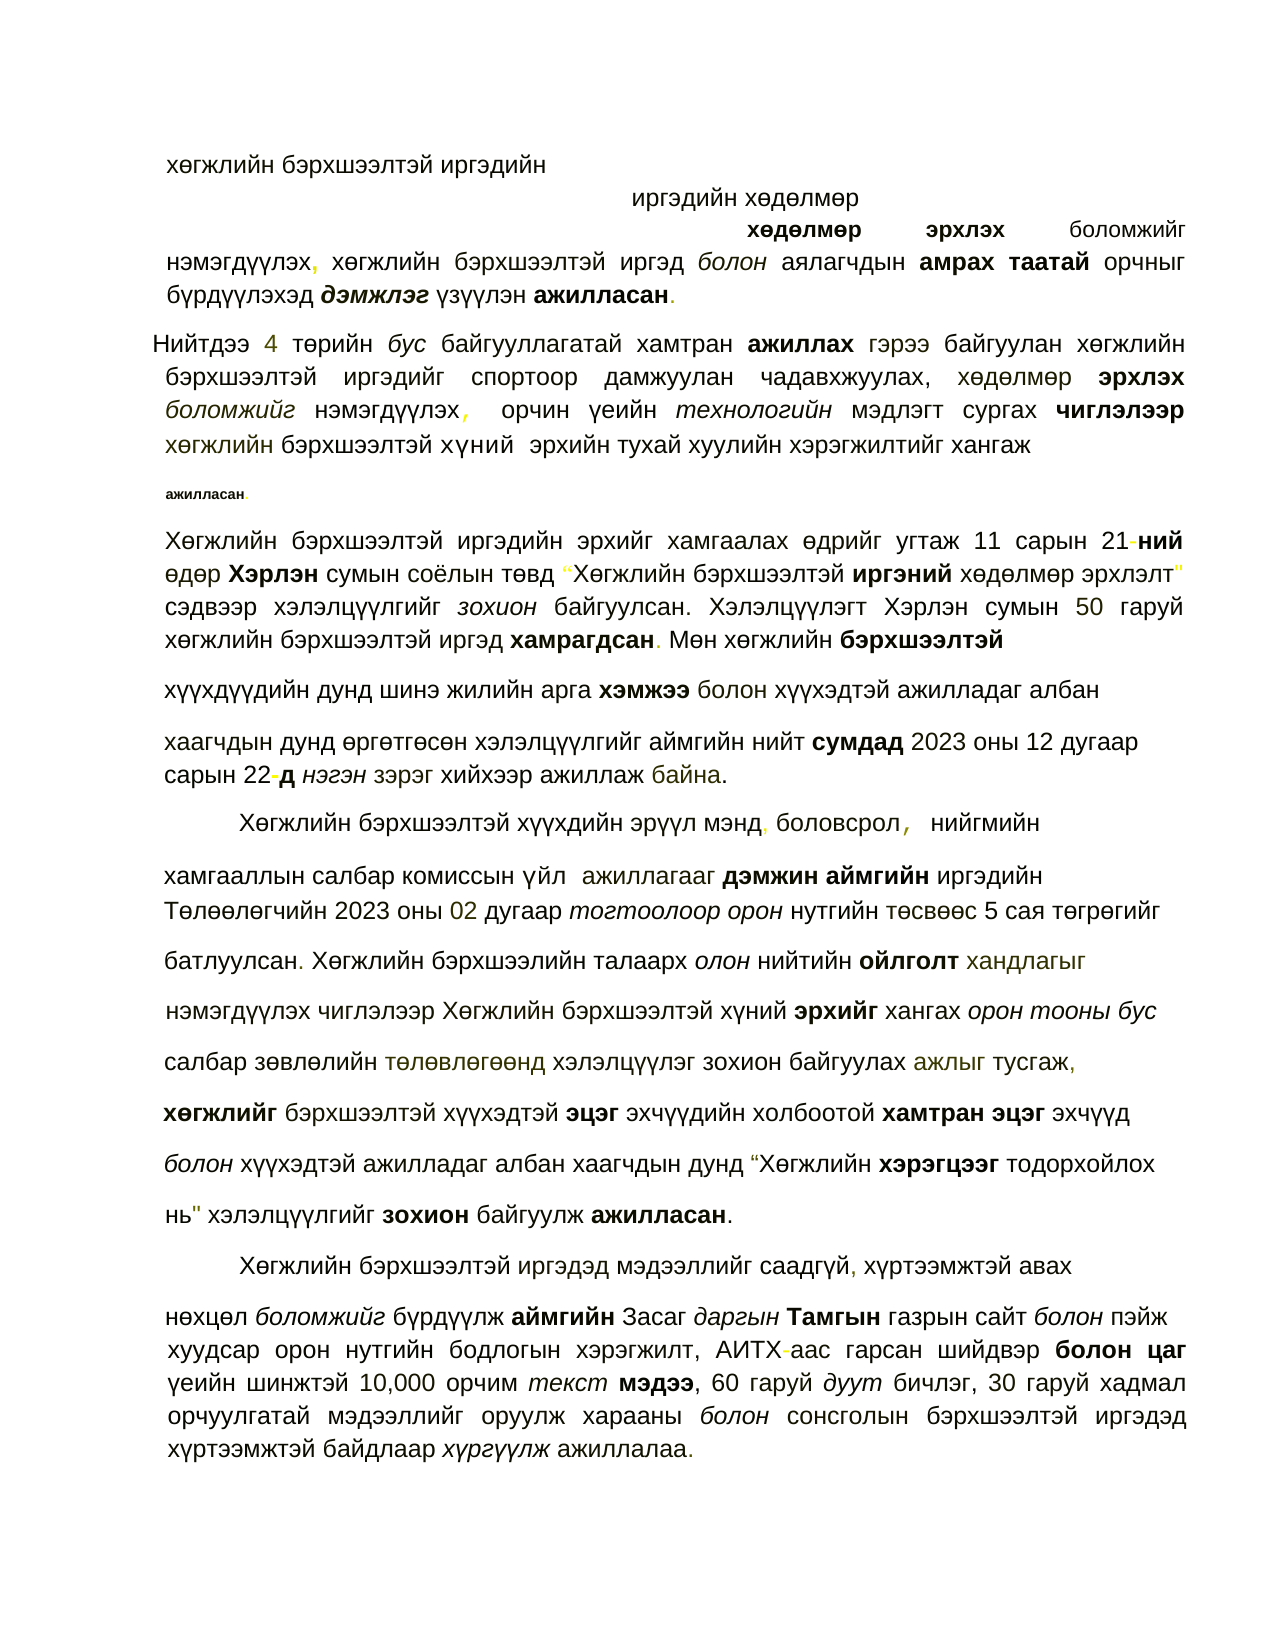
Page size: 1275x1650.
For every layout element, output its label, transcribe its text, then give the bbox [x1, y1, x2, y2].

text нөхцөл боломжийг бүрдүүлж аймгийн Засаг даргын Тамгын газрын сайт болон пэйж [165, 1302, 1182, 1331]
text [151, 150, 1185, 179]
text иргэдийн хөдөлмөр [631, 183, 919, 212]
text Хөгжлийн бэрхшээлтэй хүүхдийн эрүүл мэнд, боловсрол, нийгмийн [238, 808, 1182, 839]
text нэмэгдүүлэх чиглэлээр Хөгжлийн бэрхшээлтэй хүний эрхийг хангах орон тооны бус [165, 996, 1182, 1025]
text хуудсар орон нутгийн бодлогын хэрэгжилт, АИТХ-аас гарсан шийдвэр болон цаг үеийн шинжтэй 10,000 орчим текст мэдээ, 60 гаруй дуут бичлэг, 30 гаруй хадмал орчуулгатай мэдээллийг оруулж харааны болон сонсголын бэрхшээлтэй иргэдэд хүртээмжтэй байдлаар хүргүүлж ажиллалаа. [167, 1335, 1187, 1463]
text Нийтдээ 4 төрийн бус байгууллагатай хамтран ажиллах гэрээ байгуулан хөгжлийн бэрхшээлтэй иргэдийг спортоор дамжуулан чадавхжуулах, хөдөлмөр эрхлэх боломжийг нэмэгдүүлэх, орчин үеийн технологийн мэдлэгт сургах чиглэлээр хөгжлийн бэрхшээлтэй хүний эрхийн тухай хуулийн хэрэгжилтийг хангаж [152, 329, 1185, 461]
text Хөгжлийн бэрхшээлтэй иргэдийн эрхийг хамгаалах өдрийг угтаж 11 сарын 21-ний өдөр Хэрлэн сумын соёлын төвд “Хөгжлийн бэрхшээлтэй иргэний хөдөлмөр эрхлэлт" сэдвээр хэлэлцүүлгийг зохион байгуулсан. Хэлэлцүүлэгт Хэрлэн сумын 50 гаруй хөгжлийн бэрхшээлтэй иргэд хамрагдсан. Мөн хөгжлийн бэрхшээлтэй [164, 526, 1183, 654]
text хаагчдын дунд өргөтгөсөн хэлэлцүүлгийг аймгийн нийт сумдад 2023 оны 12 дугаар сарын 22-д нэгэн зэрэг хийхээр ажиллаж байна. [164, 727, 1181, 788]
text болон хүүхэдтэй ажилладаг албан хаагчдын дунд “Хөгжлийн хэрэгцээг тодорхойлох [163, 1149, 1182, 1178]
text хамгааллын салбар комиссын үйл ажиллагааг дэмжин аймгийн иргэдийн Төлөөлөгчийн 2023 оны 02 дугаар тогтоолоор орон нутгийн төсвөөс 5 сая төгрөгийг [163, 861, 1183, 925]
text хөдөлмөр эрхлэх боломжийг нэмэгдүүлэх, хөгжлийн бэрхшээлтэй иргэд болон аялагчдын амрах таатай орчныг бүрдүүлэхэд дэмжлэг үзүүлэн ажилласан. [166, 216, 1186, 308]
text салбар зөвлөлийн төлөвлөгөөнд хэлэлцүүлэг зохион байгуулах ажлыг тусгаж, [164, 1047, 1180, 1076]
text хүүхдүүдийн дунд шинэ жилийн арга хэмжээ болон хүүхэдтэй ажилладаг албан [164, 675, 1181, 704]
text нь" хэлэлцүүлгийг зохион байгуулж ажилласан. [165, 1200, 757, 1229]
text хөгжлийг бэрхшээлтэй хүүхэдтэй эцэг эхчүүдийн холбоотой хамтран эцэг эхчүүд [163, 1098, 1180, 1127]
text Хөгжлийн бэрхшээлтэй иргэдэд мэдээллийг саадгүй, хүртээмжтэй авах [239, 1251, 1182, 1279]
text батлуулсан. Хөгжлийн бэрхшээлийн талаарх олон нийтийн ойлголт хандлагыг [163, 946, 1182, 975]
text ажилласан. [165, 486, 340, 503]
